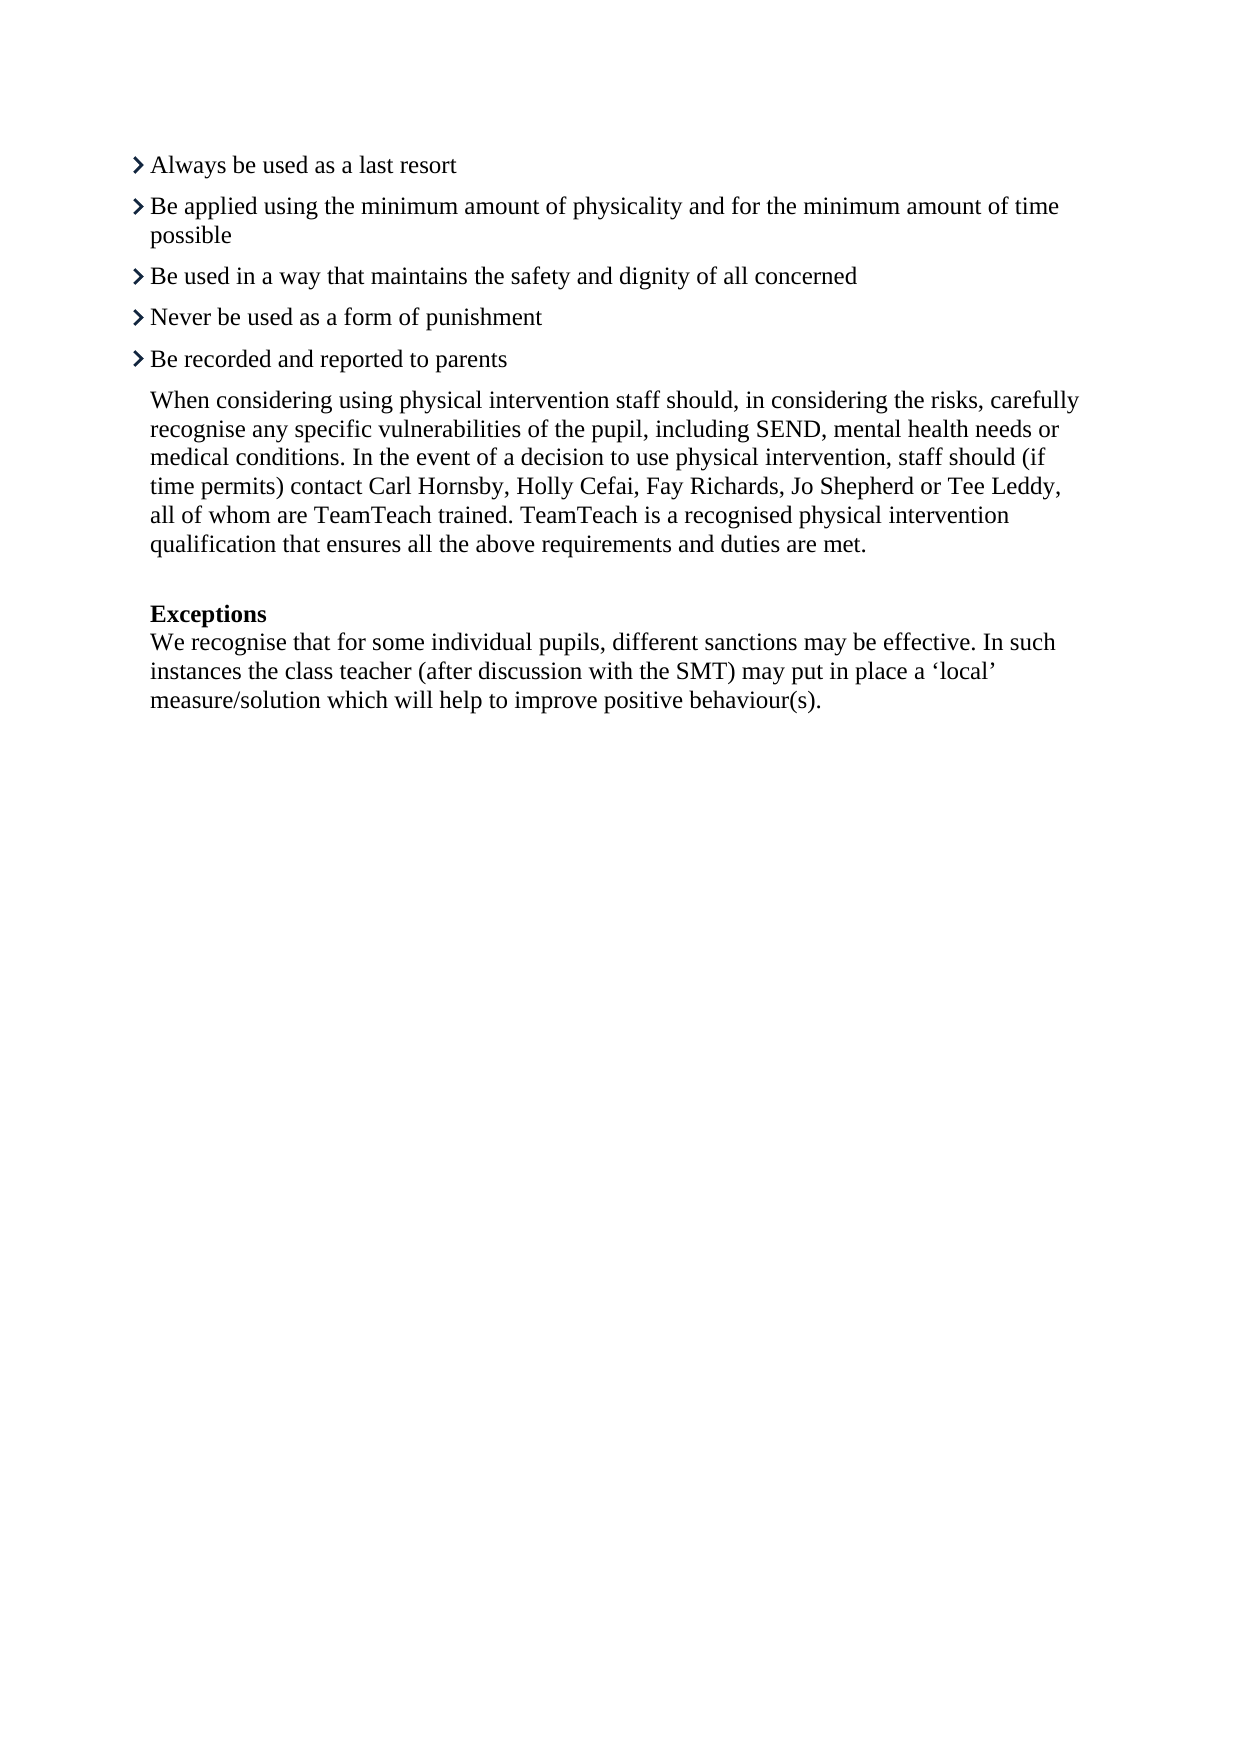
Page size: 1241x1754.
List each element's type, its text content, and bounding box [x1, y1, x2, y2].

picture [133, 156, 144, 174]
text Be recorded and reported to parents [132, 344, 1090, 372]
text Be used in a way that maintains the safety and dignity of all concerned [132, 261, 1090, 290]
text Never be used as a form of punishment [132, 302, 1090, 331]
picture [133, 268, 144, 285]
text When considering using physical intervention staff should, in considering the risks, carefully recognise any specific vulnerabilities of the pupil, including SEND, mental health needs or medical conditions. In the event of a decision to use physical intervention, staff should (if time permits) contact Carl Hornsby, Holly Cefai, Fay Richards, Jo Shepherd or Tee Leddy, all of whom are TeamTeach trained. TeamTeach is a recognised physical intervention qualification that ensures all the above requirements and duties are met. [150, 385, 1090, 557]
text We recognise that for some individual pupils, different sanctions may be effective. In such instances the class teacher (after discussion with the SMT) may put in place a ‘local’ measure/solution which will help to improve positive behaviour(s). [150, 627, 1090, 714]
picture [133, 350, 144, 367]
text Be applied using the minimum amount of physicality and for the minimum amount of time possible [132, 191, 1090, 249]
picture [133, 198, 144, 215]
text Exceptions [150, 599, 1090, 627]
text Always be used as a last resort [132, 150, 1090, 179]
picture [133, 309, 144, 326]
